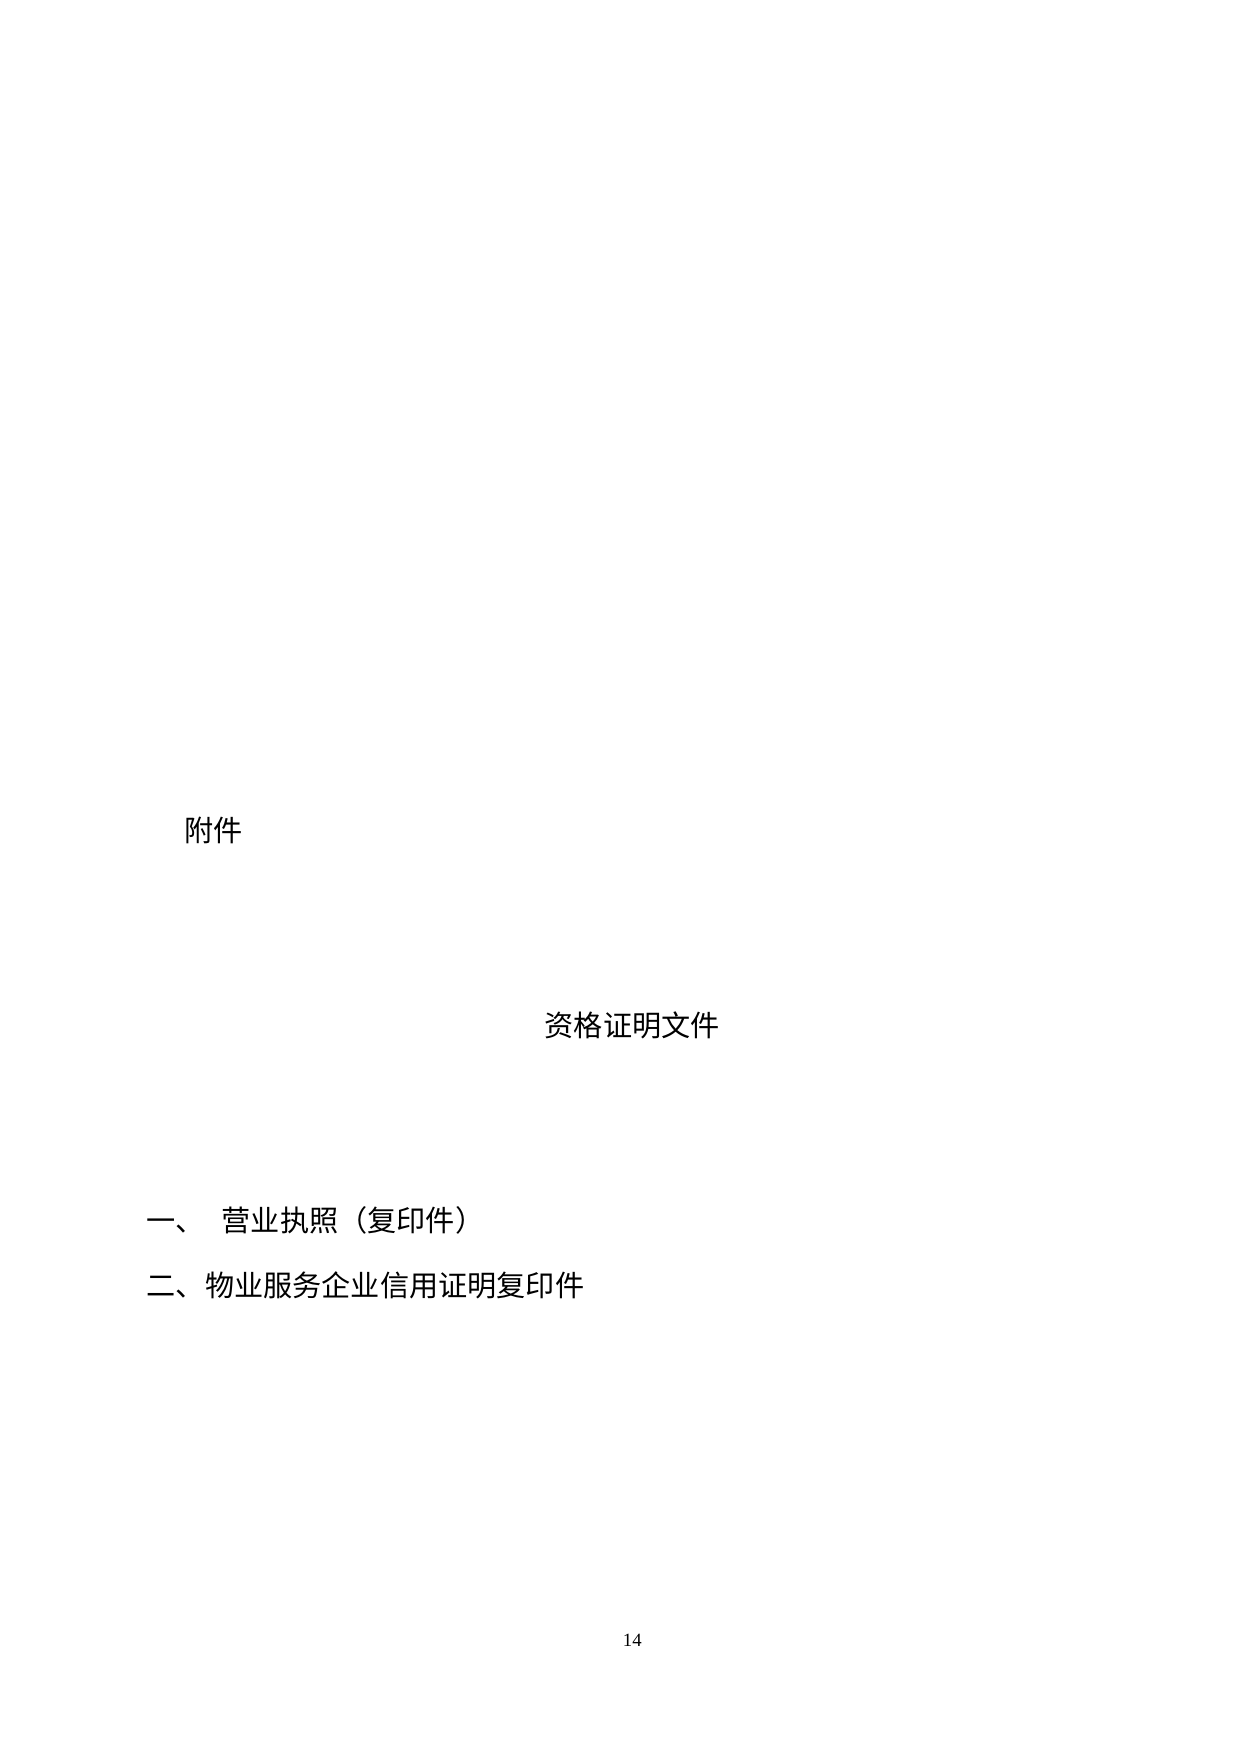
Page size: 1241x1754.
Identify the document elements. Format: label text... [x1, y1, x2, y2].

text 资格证明文件 [146, 991, 1117, 1056]
list 二、物业服务企业信用证明复印件 [146, 1251, 1117, 1316]
list 营业执照（复印件） [146, 1186, 1117, 1251]
text 附件 [146, 796, 1117, 861]
